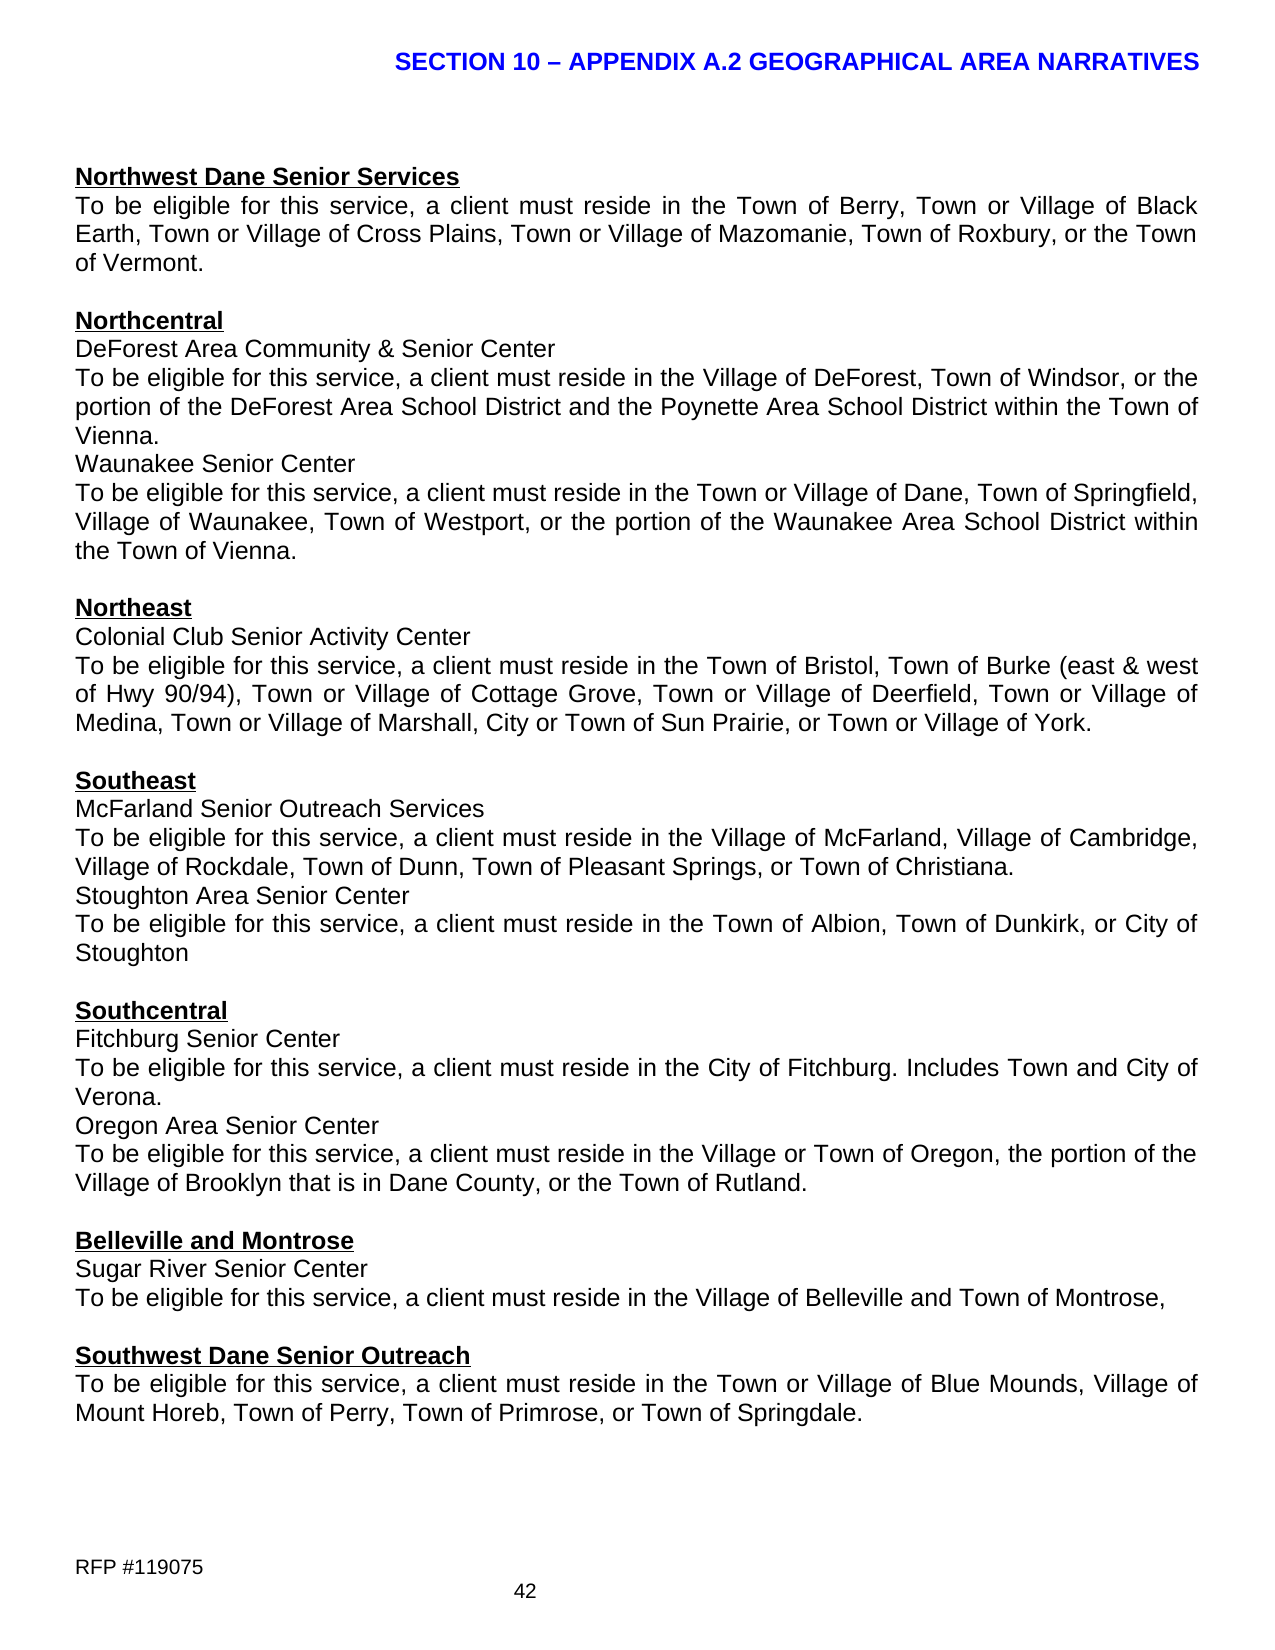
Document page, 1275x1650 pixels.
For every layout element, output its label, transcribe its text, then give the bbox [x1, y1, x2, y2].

text To be eligible for this service, a client must reside in the Town or Village of Dane, Town of Springfield, Village of Waunakee, Town of Westport, or the portion of the Waunakee Area School District within the Town of Vienna. [75, 478, 1200, 564]
text Waunakee Senior Center [75, 449, 1200, 478]
text To be eligible for this service, a client must reside in the Town of Albion, Town of Dunkirk, or City of Stoughton [75, 909, 1200, 967]
text Southeast [75, 766, 1200, 794]
text To be eligible for this service, a client must reside in the Town of Berry, Town or Village of Black Earth, Town or Village of Cross Plains, Town or Village of Mazomanie, Town of Roxbury, or the Town of Vermont. [75, 191, 1200, 277]
text Fitchburg Senior Center [75, 1024, 1200, 1053]
text To be eligible for this service, a client must reside in the Town or Village of Blue Mounds, Village of Mount Horeb, Town of Perry, Town of Primrose, or Town of Springdale. [75, 1369, 1200, 1427]
text To be eligible for this service, a client must reside in the Village or Town of Oregon, the portion of the Village of Brooklyn that is in Dane County, or the Town of Rutland. [75, 1139, 1200, 1197]
text Southwest Dane Senior Outreach [75, 1341, 1200, 1369]
text To be eligible for this service, a client must reside in the City of Fitchburg. Includes Town and City of Verona. [75, 1053, 1200, 1111]
text Northcentral [75, 306, 1200, 334]
text Colonial Club Senior Activity Center [75, 622, 1200, 651]
text To be eligible for this service, a client must reside in the Town of Bristol, Town of Burke (east & west of Hwy 90/94), Town or Village of Cottage Grove, Town or Village of Deerfield, Town or Village of Medina, Town or Village of Marshall, City or Town of Sun Prairie, or Town or Village of York. [75, 651, 1200, 737]
text Southcentral [75, 996, 1200, 1024]
text DeForest Area Community & Senior Center [75, 334, 1200, 363]
text Oregon Area Senior Center [75, 1111, 1200, 1139]
text To be eligible for this service, a client must reside in the Village of McFarland, Village of Cambridge, Village of Rockdale, Town of Dunn, Town of Pleasant Springs, or Town of Christiana. [75, 823, 1200, 881]
text Northwest Dane Senior Services [75, 162, 1200, 191]
text Northeast [75, 593, 1200, 622]
text To be eligible for this service, a client must reside in the Village of DeForest, Town of Windsor, or the portion of the DeForest Area School District and the Poynette Area School District within the Town of Vienna. [75, 363, 1200, 449]
text Sugar River Senior Center [75, 1254, 1200, 1283]
text To be eligible for this service, a client must reside in the Village of Belleville and Town of Montrose, [75, 1283, 1200, 1312]
text Stoughton Area Senior Center [75, 881, 1200, 909]
text McFarland Senior Outreach Services [75, 794, 1200, 823]
text Belleville and Montrose [75, 1226, 1200, 1254]
